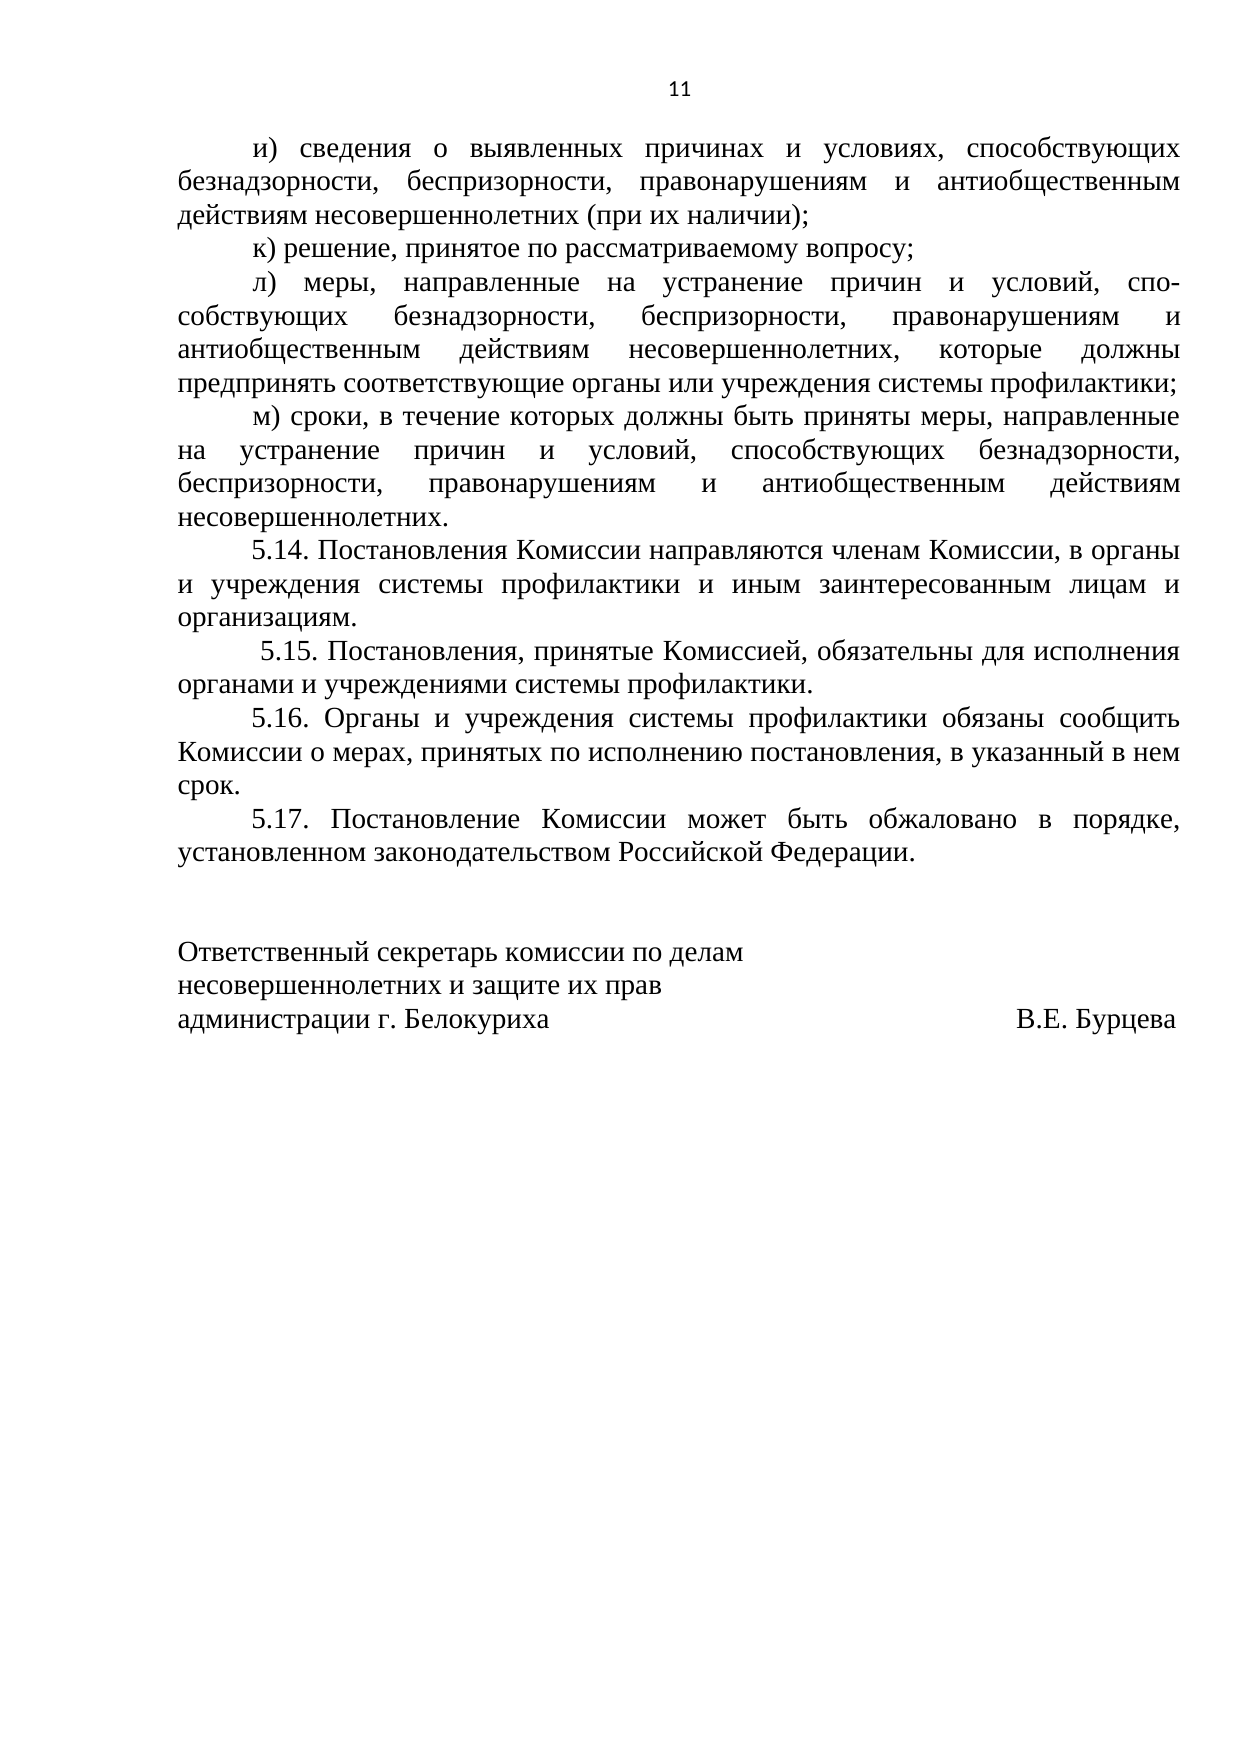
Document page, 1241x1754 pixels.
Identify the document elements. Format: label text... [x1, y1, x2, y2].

text л) меры, направленные на устранение причин и условий, спо-собствующих безнадзорности, беспризорности, правонарушениям и антиобщественным действиям несовершеннолетних, которые должны предпринять соответствующие органы или учреждения системы профилактики; [177, 264, 1181, 398]
text несовершеннолетних и защите их прав [177, 967, 1181, 1001]
text к) решение, принятое по рассматриваемому вопросу; [177, 231, 1181, 264]
text 5.14. Постановления Комиссии направляются членам Комиссии, в органы и учреждения системы профилактики и иным заинтересованным лицам и организациям. [177, 532, 1181, 633]
text администрации г. Белокуриха В.Е. Бурцева [177, 1001, 1181, 1034]
text 5.15. Постановления, принятые Комиссией, обязательны для исполнения органами и учреждениями системы профилактики. [177, 633, 1181, 700]
text 5.16. Органы и учреждения системы профилактики обязаны сообщить Комиссии о мерах, принятых по исполнению постановления, в указанный в нем срок. [177, 700, 1181, 801]
text м) сроки, в течение которых должны быть приняты меры, направленные на устранение причин и условий, способствующих безнадзорности, беспризорности, правонарушениям и антиобщественным действиям несовершеннолетних. [177, 398, 1181, 532]
text и) сведения о выявленных причинах и условиях, способствующих безнадзорности, беспризорности, правонарушениям и антиобщественным действиям несовершеннолетних (при их наличии); [177, 130, 1181, 231]
text 5.17. Постановление Комиссии может быть обжаловано в порядке, установленном законодательством Российской Федерации. [177, 801, 1181, 868]
text Ответственный секретарь комиссии по делам [177, 934, 1181, 967]
